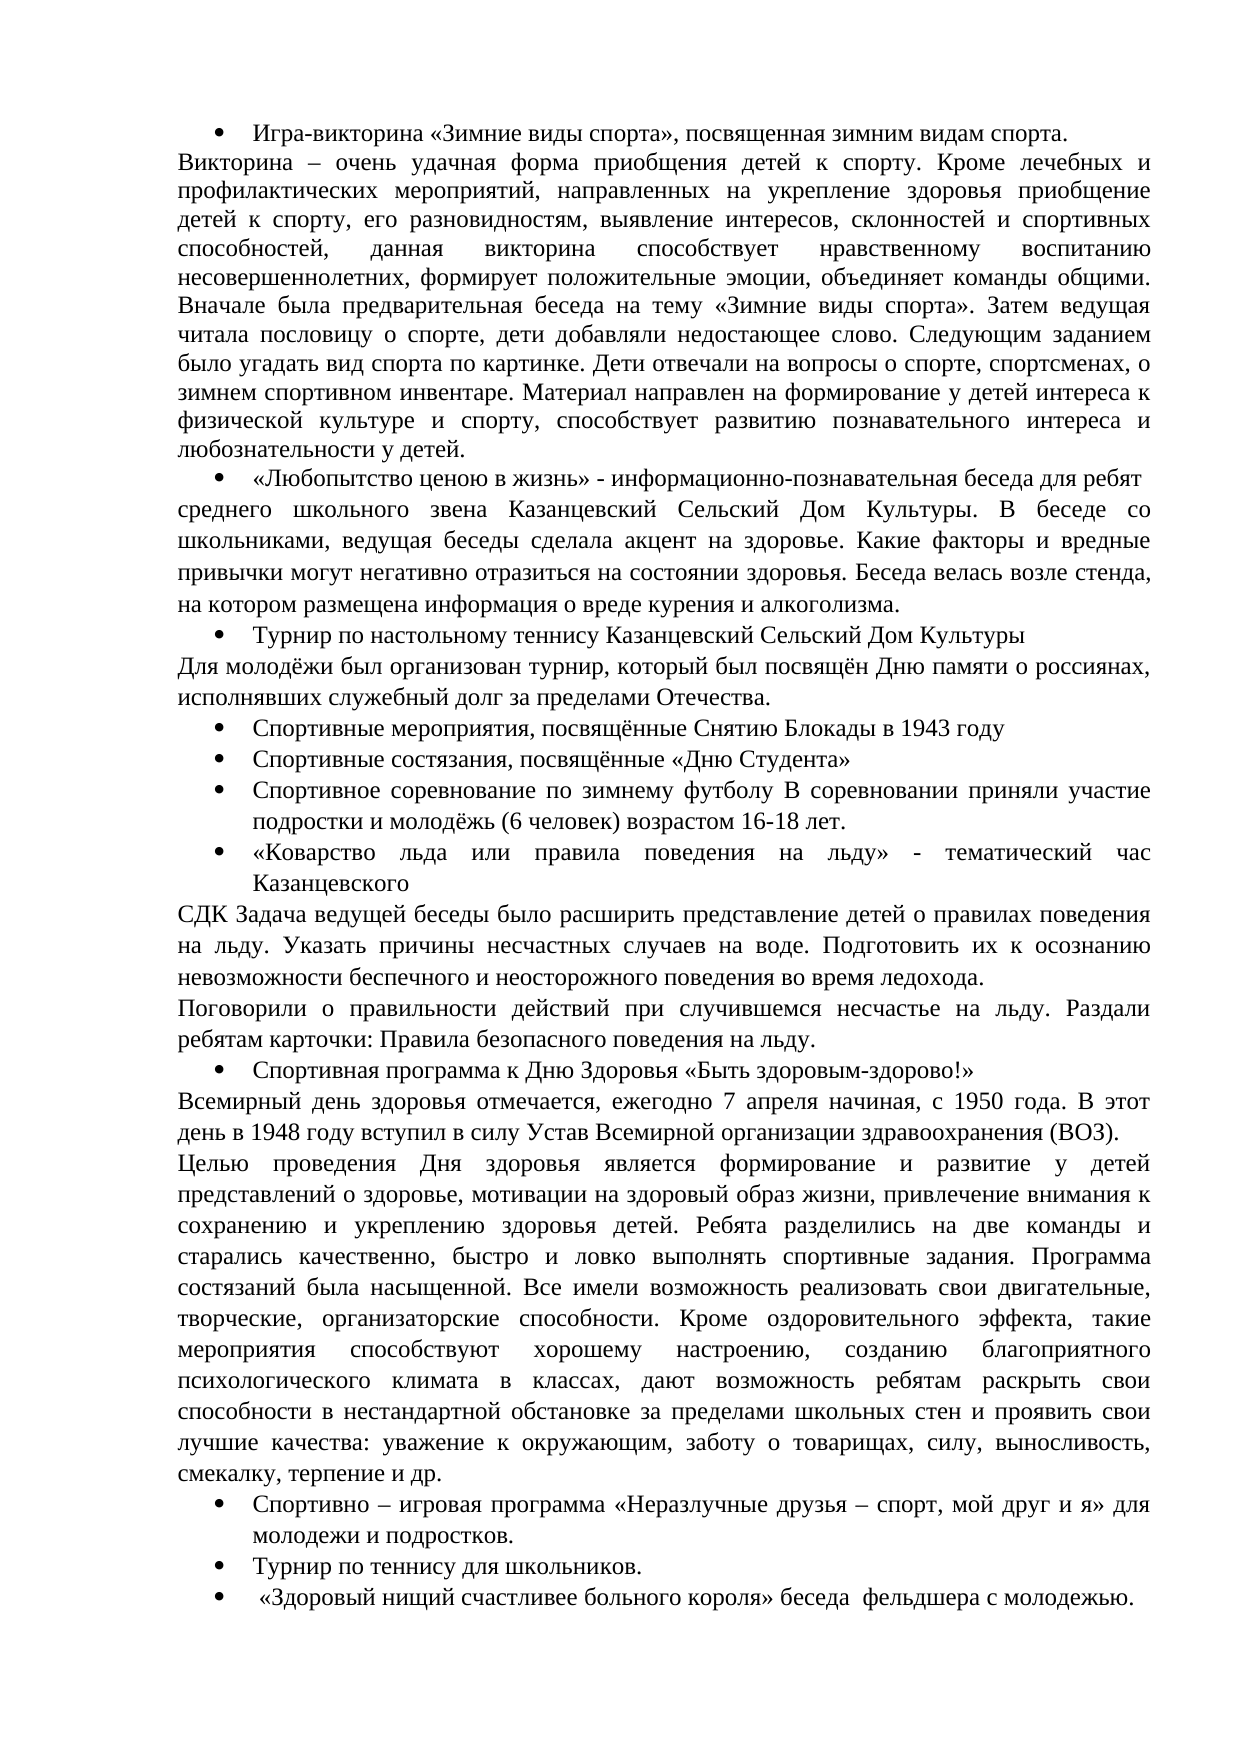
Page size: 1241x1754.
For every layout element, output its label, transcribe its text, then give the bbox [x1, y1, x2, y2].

text среднего школьного звена Казанцевский Сельский Дом Культуры. В беседе со школьниками, ведущая беседы сделала акцент на здоровье. Какие факторы и вредные привычки могут негативно отразиться на состоянии здоровья. Беседа велась возле стенда, на котором размещена информация о вреде курения и алкоголизма. [177, 494, 1152, 618]
text Для молодёжи был организован турнир, который был посвящён Дню памяти о россиянах, исполнявших служебный долг за пределами Отечества. [177, 651, 1152, 711]
list Игра-викторина «Зимние виды спорта», посвященная зимним видам спорта. [215, 118, 1152, 147]
text СДК Задача ведущей беседы было расширить представление детей о правилах поведения на льду. Указать причины несчастных случаев на воде. Подготовить их к осознанию невозможности беспечного и неосторожного поведения во время ледохода. [177, 899, 1152, 990]
list «Здоровый нищий счастливее больного короля» беседа фельдшера с молодежью. [215, 1582, 1152, 1611]
list «Коварство льда или правила поведения на льду» - тематический час Казанцевского [215, 837, 1152, 897]
text Викторина – очень удачная форма приобщения детей к спорту. Кроме лечебных и профилактических мероприятий, направленных на укрепление здоровья приобщение детей к спорту, его разновидностям, выявление интересов, склонностей и спортивных способностей, данная викторина способствует нравственному воспитанию несовершеннолетних, формирует положительные эмоции, объединяет команды общими. Вначале была предварительная беседа на тему «Зимние виды спорта». Затем ведущая читала пословицу о спорте, дети добавляли недостающее слово. Следующим заданием было угадать вид спорта по картинке. Дети отвечали на вопросы о спорте, спортсменах, о зимнем спортивном инвентаре. Материал направлен на формирование у детей интереса к физической культуре и спорту, способствует развитию познавательного интереса и любознательности у детей. [177, 147, 1152, 463]
list Спортивно – игровая программа «Неразлучные друзья – спорт, мой друг и я» для молодежи и подростков. [215, 1489, 1152, 1549]
text Поговорили о правильности действий при случившемся несчастье на льду. Раздали ребятам карточки: Правила безопасного поведения на льду. [177, 993, 1152, 1052]
list Спортивные состязания, посвящённые «Дню Студента» [215, 744, 1152, 773]
list Спортивное соревнование по зимнему футболу В соревновании приняли участие подростки и молодёжь (6 человек) возрастом 16-18 лет. [215, 775, 1152, 835]
list «Любопытство ценою в жизнь» - информационно-познавательная беседа для ребят [215, 463, 1152, 492]
list Спортивная программа к Дню Здоровья «Быть здоровым-здорово!» [215, 1055, 1152, 1083]
list Турнир по настольному теннису Казанцевский Сельский Дом Культуры [215, 620, 1152, 649]
text Целью проведения Дня здоровья является формирование и развитие у детей представлений о здоровье, мотивации на здоровый образ жизни, привлечение внимания к сохранению и укреплению здоровья детей. Ребята разделились на две команды и старались качественно, быстро и ловко выполнять спортивные задания. Программа состязаний была насыщенной. Все имели возможность реализовать свои двигательные, творческие, организаторские способности. Кроме оздоровительного эффекта, такие мероприятия способствуют хорошему настроению, созданию благоприятного психологического климата в классах, дают возможность ребятам раскрыть свои способности в нестандартной обстановке за пределами школьных стен и проявить свои лучшие качества: уважение к окружающим, заботу о товарищах, силу, выносливость, смекалку, терпение и др. [177, 1148, 1152, 1487]
text Всемирный день здоровья отмечается, ежегодно 7 апреля начиная, с 1950 года. В этот день в 1948 году вступил в силу Устав Всемирной организации здравоохранения (ВОЗ). [177, 1086, 1152, 1146]
list Турнир по теннису для школьников. [215, 1551, 1152, 1580]
list Спортивные мероприятия, посвящённые Снятию Блокады в 1943 году [215, 713, 1152, 742]
